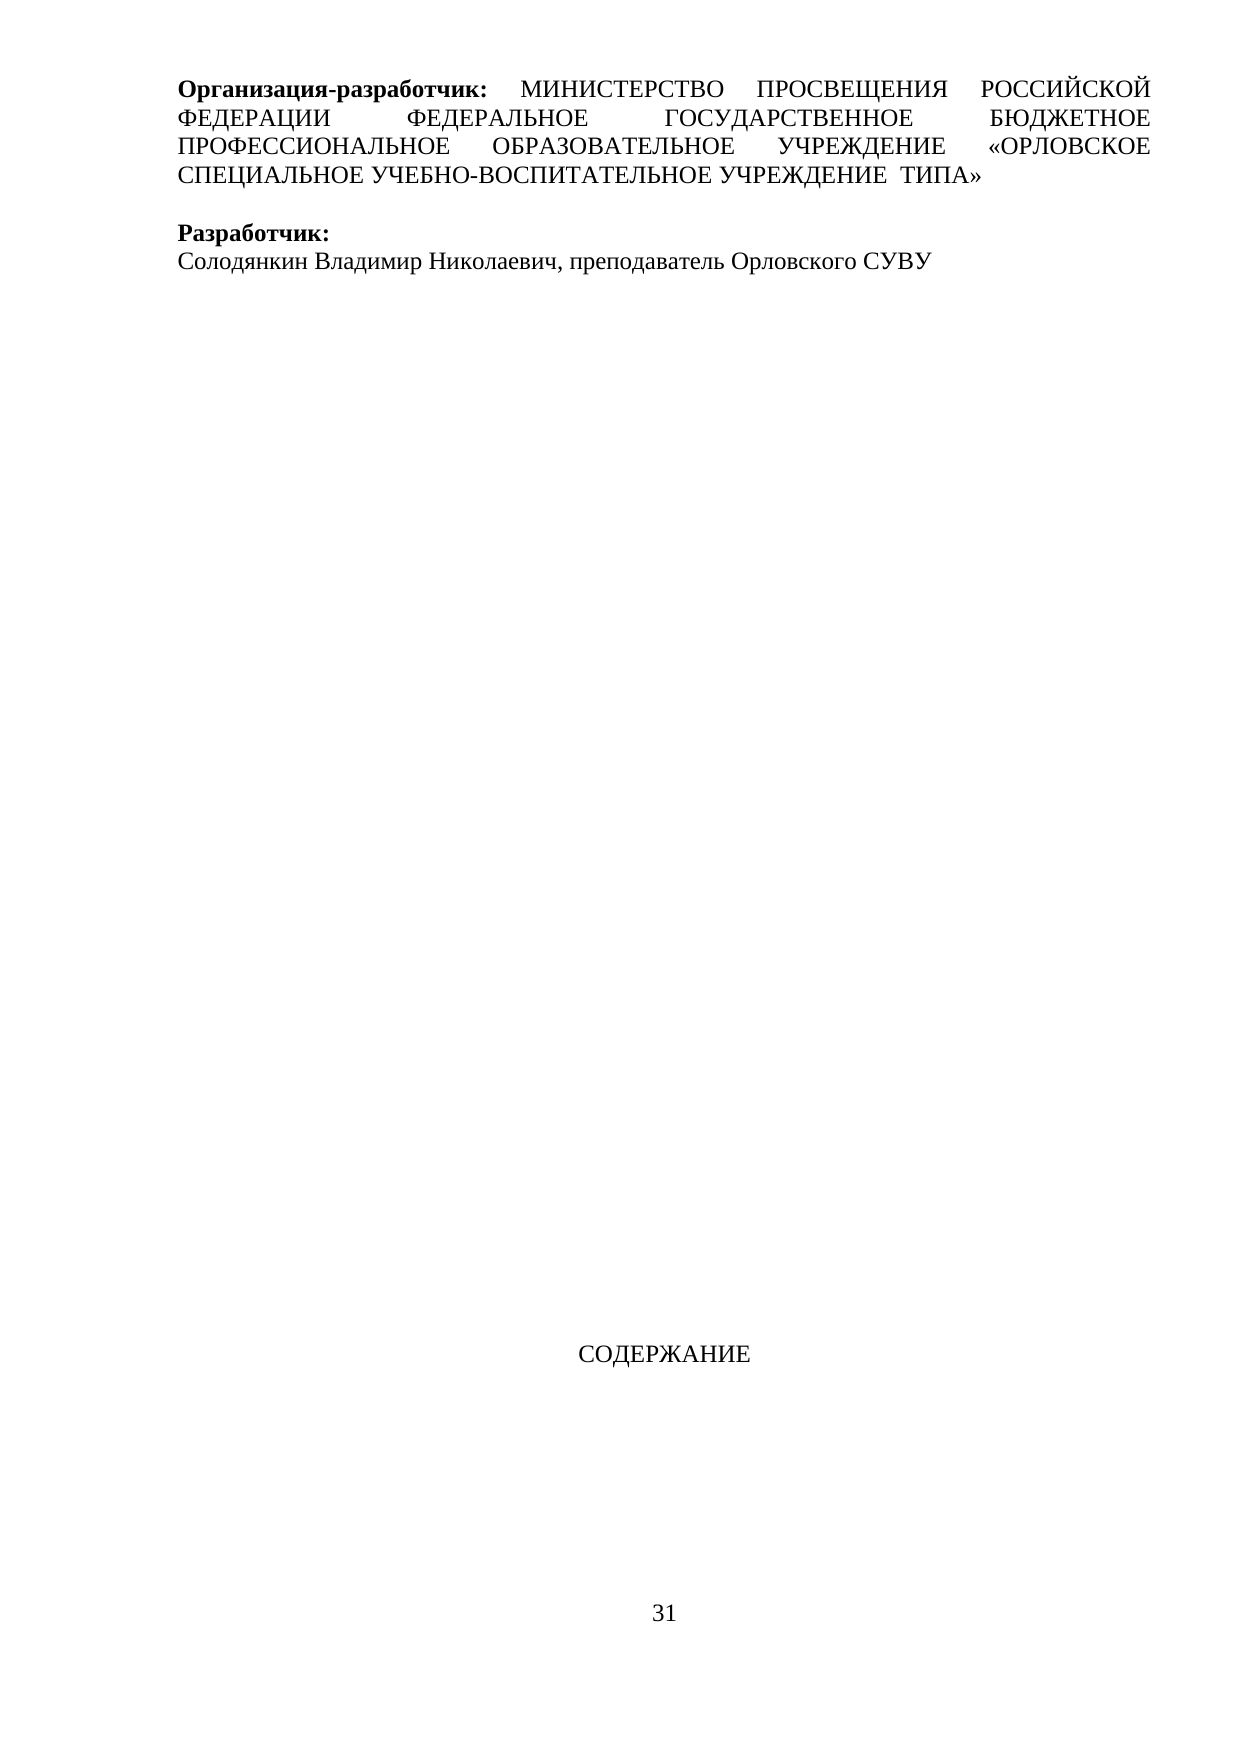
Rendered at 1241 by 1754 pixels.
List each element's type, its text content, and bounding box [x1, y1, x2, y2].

text Разработчик: [177, 218, 1152, 246]
text Солодянкин Владимир Николаевич, преподаватель Орловского СУВУ [177, 246, 1152, 275]
text Организация-разработчик: МИНИСТЕРСТВО ПРОСВЕЩЕНИЯ РОССИЙСКОЙ ФЕДЕРАЦИИ ФЕДЕРАЛЬНОЕ ГОСУДАРСТВЕННОЕ БЮДЖЕТНОЕ ПРОФЕССИОНАЛЬНОЕ ОБРАЗОВАТЕЛЬНОЕ УЧРЕЖДЕНИЕ «ОРЛОВСКОЕ СПЕЦИАЛЬНОЕ УЧЕБНО-ВОСПИТАТЕЛЬНОЕ УЧРЕЖДЕНИЕ ТИПА» [177, 74, 1152, 189]
text СОДЕРЖАНИЕ [177, 1339, 1152, 1368]
